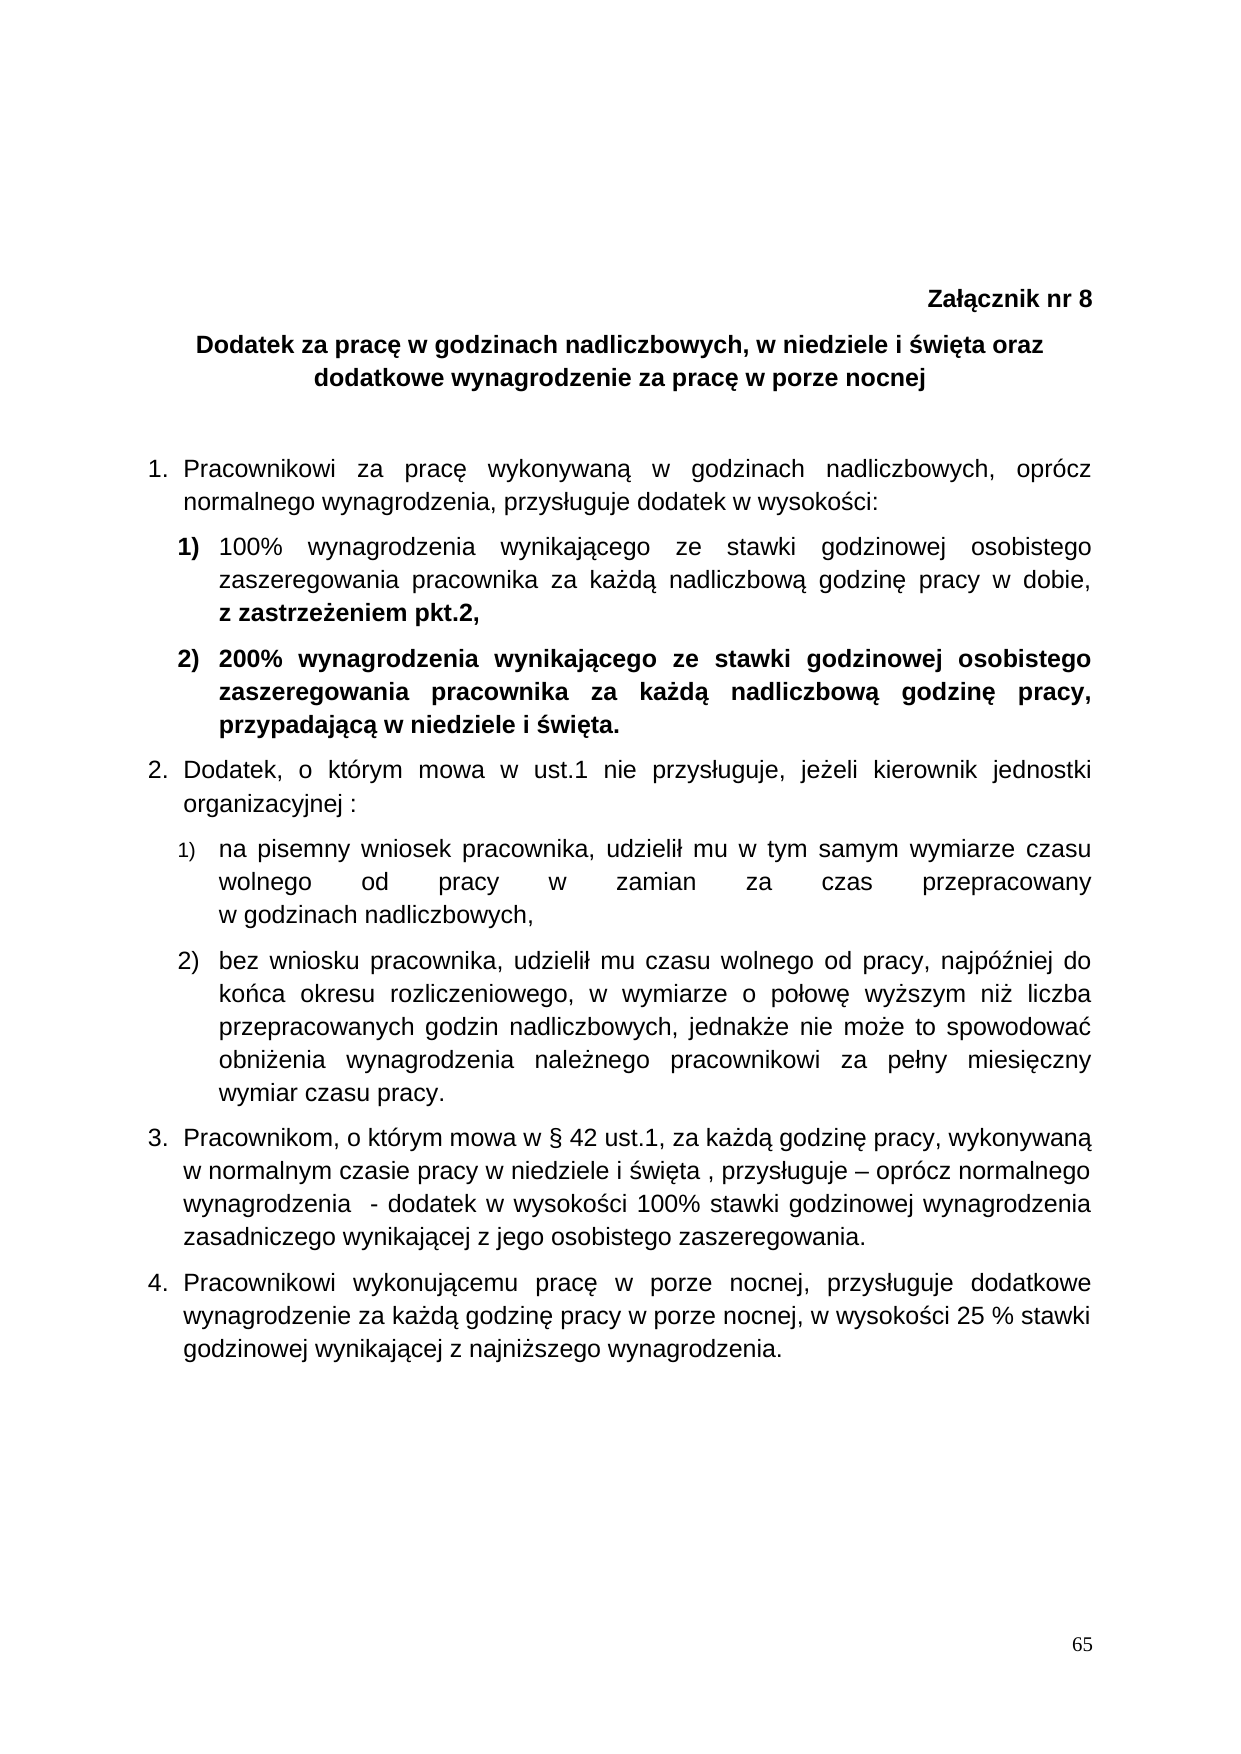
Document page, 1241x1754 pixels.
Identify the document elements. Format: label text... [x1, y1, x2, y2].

list bez wniosku pracownika, udzielił mu czasu wolnego od pracy, najpóźniej do końca okresu rozliczeniowego, w wymiarze o połowę wyższym niż liczba przepracowanych godzin nadliczbowych, jednakże nie może to spowodować obniżenia wynagrodzenia należnego pracownikowi za pełny miesięczny wymiar czasu pracy. [177, 946, 1092, 1106]
text Załącznik nr 8 [148, 284, 1092, 313]
list 100% wynagrodzenia wynikającego ze stawki godzinowej osobistego zaszeregowania pracownika za każdą nadliczbową godzinę pracy w dobie, z zastrzeżeniem pkt.2, [177, 532, 1092, 627]
list Dodatek, o którym mowa w ust.1 nie przysługuje, jeżeli kierownik jednostki organizacyjnej : [148, 756, 1092, 817]
list Pracownikowi wykonującemu pracę w porze nocnej, przysługuje dodatkowe wynagrodzenie za każdą godzinę pracy w porze nocnej, w wysokości 25 % stawki godzinowej wynikającej z najniższego wynagrodzenia. [148, 1268, 1092, 1363]
list Pracownikom, o którym mowa w § 42 ust.1, za każdą godzinę pracy, wykonywaną w normalnym czasie pracy w niedziele i święta , przysługuje – oprócz normalnego wynagrodzenia - dodatek w wysokości 100% stawki godzinowej wynagrodzenia zasadniczego wynikającej z jego osobistego zaszeregowania. [148, 1123, 1092, 1251]
list 200% wynagrodzenia wynikającego ze stawki godzinowej osobistego zaszeregowania pracownika za każdą nadliczbową godzinę pracy, przypadającą w niedziele i święta. [177, 644, 1092, 739]
list na pisemny wniosek pracownika, udzielił mu w tym samym wymiarze czasu wolnego od pracy w zamian za czas przepracowany w godzinach nadliczbowych, [177, 834, 1092, 929]
text Dodatek za pracę w godzinach nadliczbowych, w niedziele i święta oraz dodatkowe wynagrodzenie za pracę w porze nocnej [148, 330, 1092, 392]
list Pracownikowi za pracę wykonywaną w godzinach nadliczbowych, oprócz normalnego wynagrodzenia, przysługuje dodatek w wysokości: [148, 454, 1092, 516]
